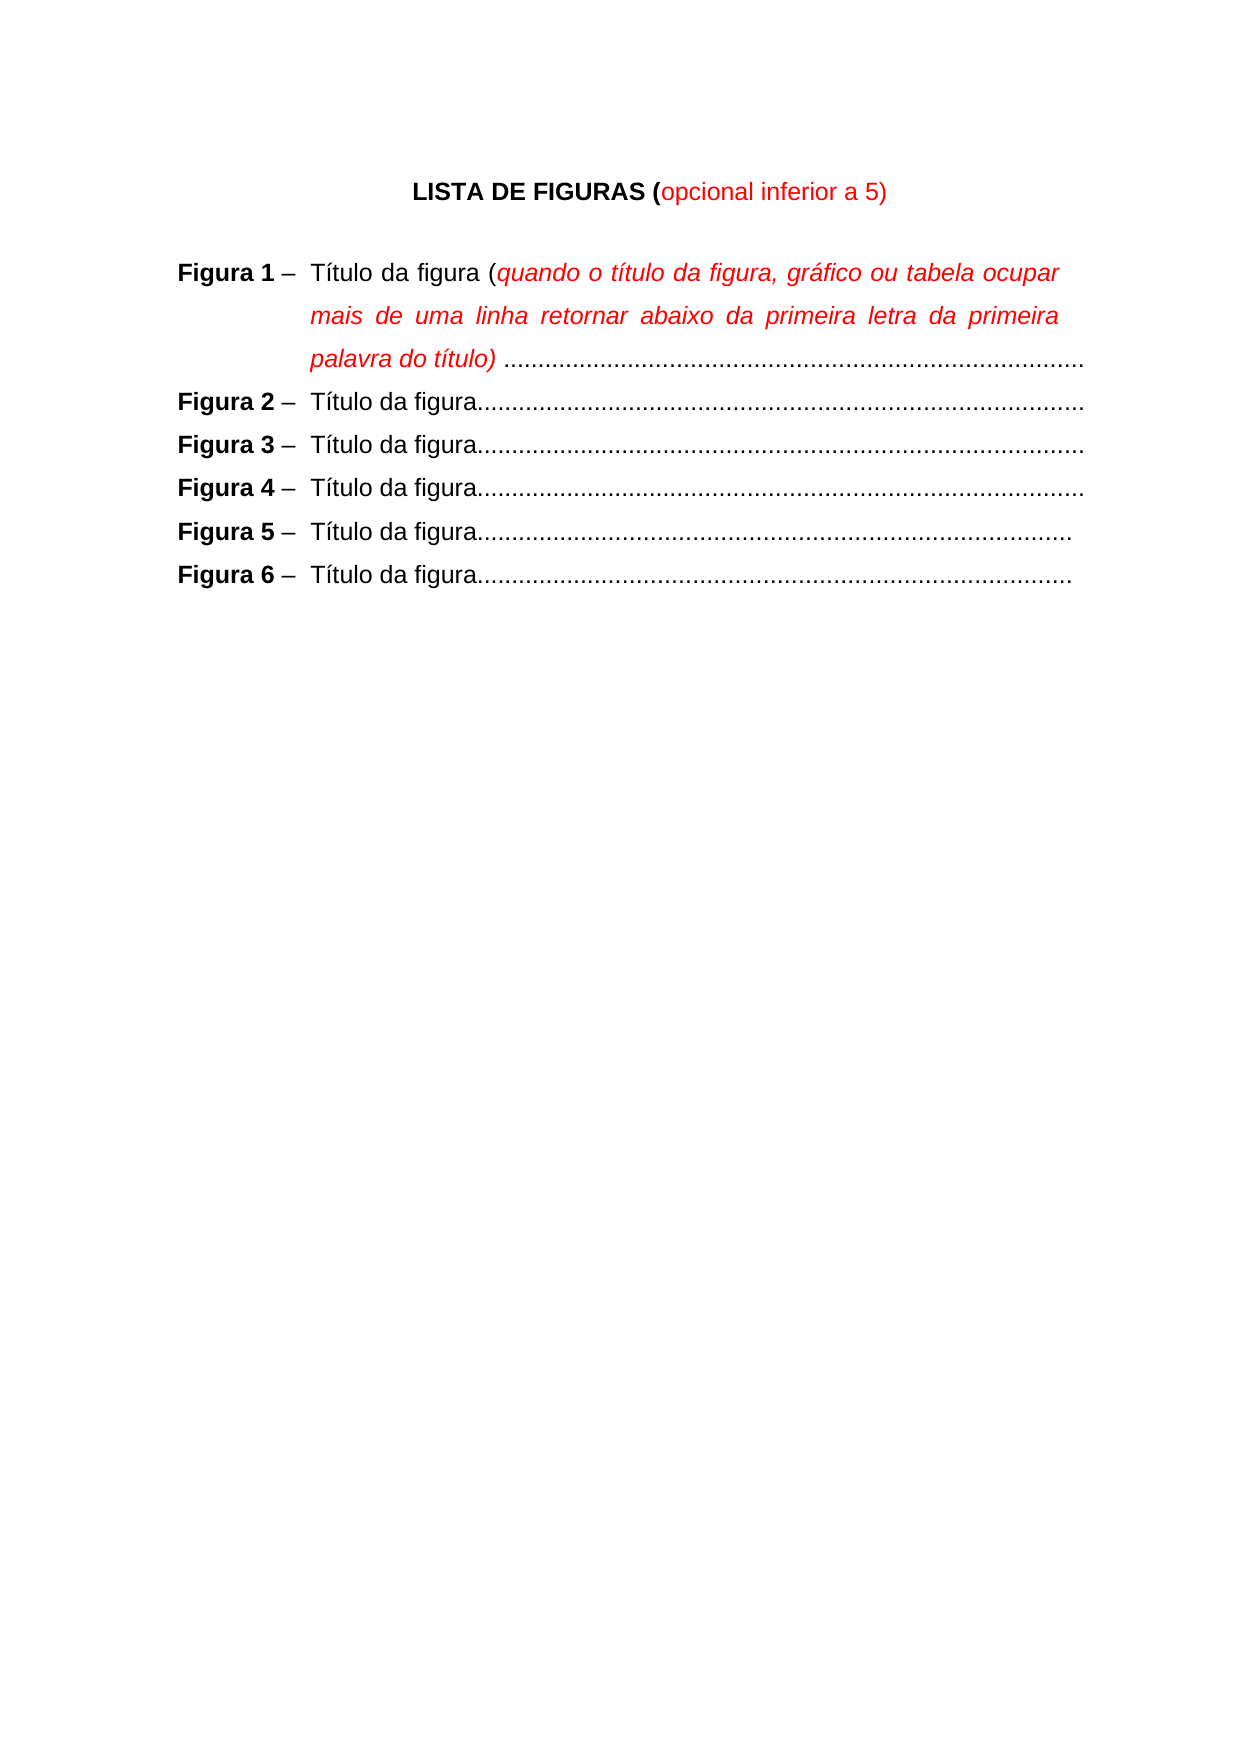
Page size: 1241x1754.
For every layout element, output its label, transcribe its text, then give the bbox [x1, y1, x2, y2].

text Figura 4 – Título da figura 00 [177, 473, 1063, 502]
text Figura 3 – Título da figura 00 [177, 430, 1063, 459]
text Figura 5 – Título da figura 000 [177, 517, 1063, 545]
text LISTA DE FIGURAS (opcional inferior a 5) [177, 177, 1122, 206]
text Figura 6 – Título da figura 000 [177, 560, 1063, 588]
text Figura 2 – Título da figura 00 [177, 387, 1063, 416]
text Figura 1 – Título da figura (quando o título da figura, gráfico ou tabela ocupar mais de uma linha retornar abaixo da primeira letra da primeira palavra do título) 00 [177, 258, 1063, 373]
